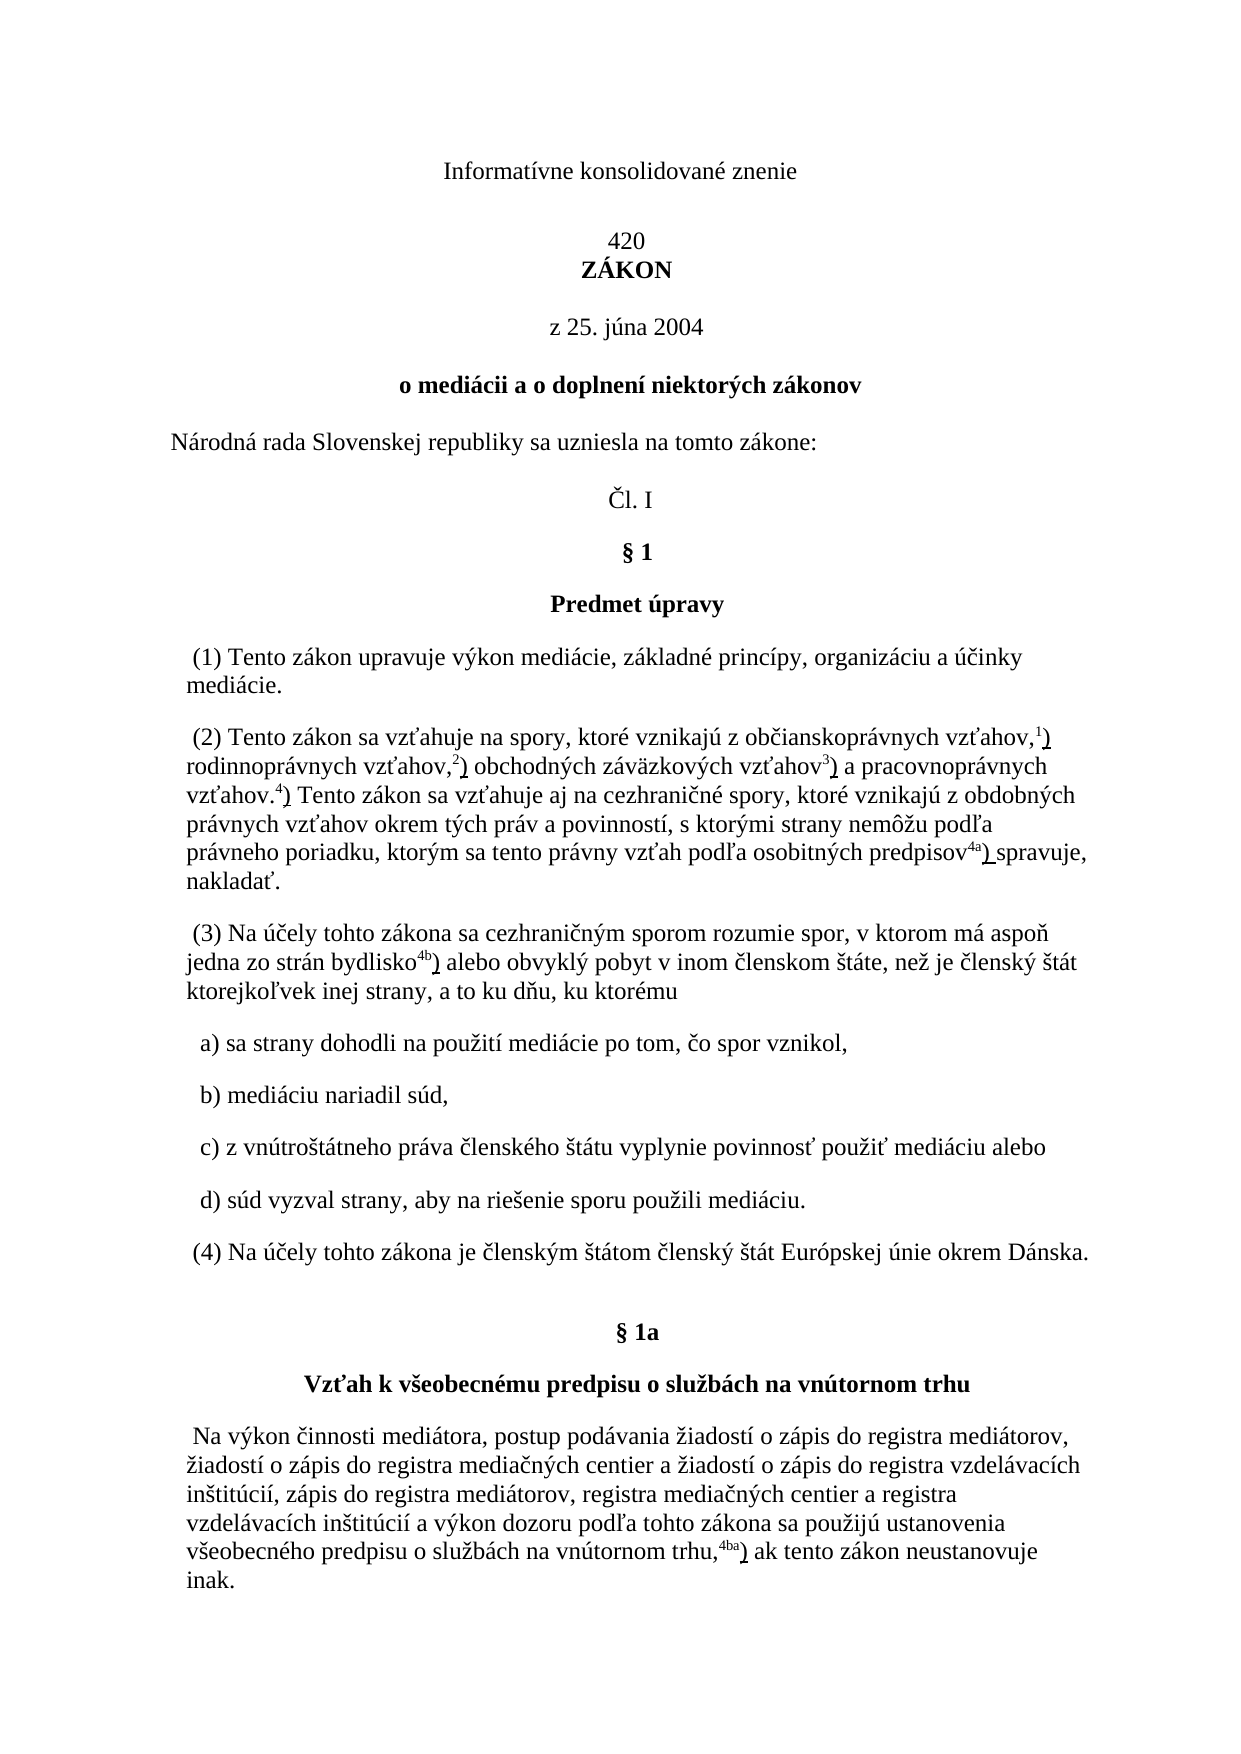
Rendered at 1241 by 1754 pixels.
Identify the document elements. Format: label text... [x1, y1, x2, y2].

text Čl. I [170, 485, 1090, 514]
text z 25. júna 2004 [162, 312, 1090, 341]
text c) z vnútroštátneho práva členského štátu vyplynie povinnosť použiť mediáciu alebo [194, 1132, 1090, 1161]
text 420 [162, 226, 1090, 255]
text Informatívne konsolidované znenie [150, 156, 1090, 185]
text § 1 [178, 537, 1090, 566]
text b) mediáciu nariadil súd, [194, 1080, 1090, 1109]
text a) sa strany dohodli na použití mediácie po tom, čo spor vznikol, [194, 1028, 1090, 1057]
text Vzťah k všeobecnému predpisu o službách na vnútornom trhu [178, 1369, 1090, 1398]
text o mediácii a o doplnení niektorých zákonov [170, 370, 1090, 399]
text Národná rada Slovenskej republiky sa uzniesla na tomto zákone: [170, 427, 1090, 456]
text Predmet úpravy [178, 589, 1090, 618]
text (1) Tento zákon upravuje výkon mediácie, základné princípy, organizáciu a účinky mediácie. [186, 642, 1090, 699]
text ZÁKON [162, 255, 1090, 284]
text d) súd vyzval strany, aby na riešenie sporu použili mediáciu. [194, 1185, 1090, 1213]
text § 1a [178, 1317, 1090, 1346]
text (3) Na účely tohto zákona sa cezhraničným sporom rozumie spor, v ktorom má aspoň jedna zo strán bydlisko4b) alebo obvyklý pobyt v inom členskom štáte, než je členský štát ktorejkoľvek inej strany, a to ku dňu, ku ktorému [186, 918, 1090, 1005]
text (2) Tento zákon sa vzťahuje na spory, ktoré vznikajú z občianskoprávnych vzťahov,1) rodinnoprávnych vzťahov,2) obchodných záväzkových vzťahov3) a pracovnoprávnych vzťahov.4) Tento zákon sa vzťahuje aj na cezhraničné spory, ktoré vznikajú z obdobných právnych vzťahov okrem tých práv a povinností, s ktorými strany nemôžu podľa právneho poriadku, ktorým sa tento právny vzťah podľa osobitných predpisov4a) spravuje, nakladať. [186, 722, 1090, 895]
text Na výkon činnosti mediátora, postup podávania žiadostí o zápis do registra mediátorov, žiadostí o zápis do registra mediačných centier a žiadostí o zápis do registra vzdelávacích inštitúcií, zápis do registra mediátorov, registra mediačných centier a registra vzdelávacích inštitúcií a výkon dozoru podľa tohto zákona sa použijú ustanovenia všeobecného predpisu o službách na vnútornom trhu,4ba) ak tento zákon neustanovuje inak. [186, 1421, 1090, 1594]
text (4) Na účely tohto zákona je členským štátom členský štát Európskej únie okrem Dánska. [186, 1237, 1090, 1294]
